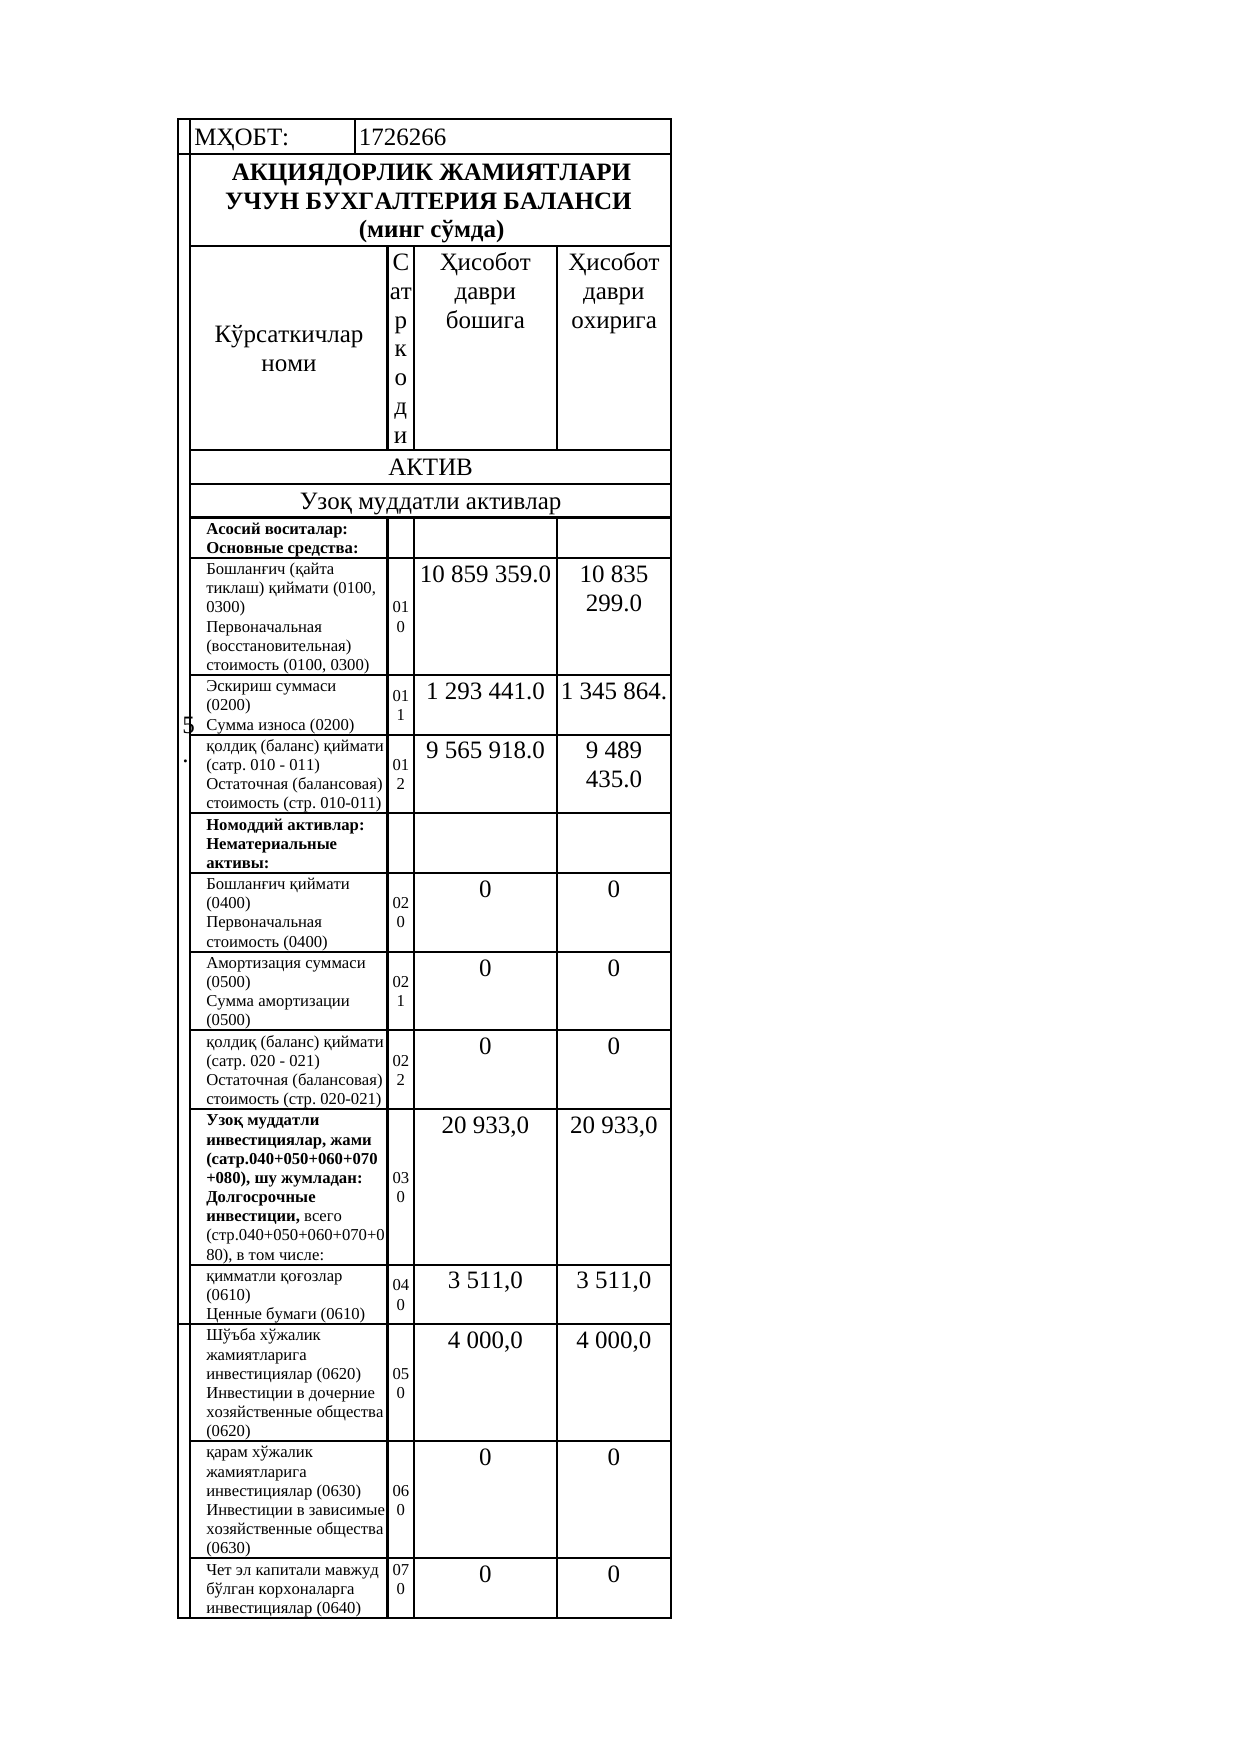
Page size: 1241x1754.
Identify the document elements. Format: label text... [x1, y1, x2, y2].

table_cell 0 [415, 874, 556, 951]
table_cell АКТИВ [191, 451, 670, 482]
table_cell 10 859 359.0 [415, 559, 556, 674]
table_cell 070 [389, 1559, 413, 1617]
table_cell 0 [558, 953, 670, 1029]
table_cell 0 [558, 1559, 670, 1617]
table_cell 0 [415, 953, 556, 1029]
table_cell Узоқ муддатли инвестициялар, жами (сатр.040+050+060+070+080), шу жумладан: Долгосрочные инвестиции, всего (стр.040+050+060+070+080), в том числе: [191, 1110, 386, 1263]
table_cell [389, 814, 413, 872]
table_cell [415, 519, 556, 557]
table_cell 10 835 299.0 [558, 559, 670, 674]
table_cell 20 933,0 [415, 1110, 556, 1263]
table_cell 3 511,0 [415, 1266, 556, 1323]
table_cell Эскириш суммаси (0200) Сумма износа (0200) [191, 676, 386, 733]
table_cell қолдиқ (баланс) қиймати (сатр. 020 - 021) Остаточная (балансовая) стоимость (стр. 020-021) [191, 1031, 386, 1108]
table_cell 040 [389, 1266, 413, 1323]
table_cell 1 345 864. [558, 676, 670, 733]
table_cell 012 [389, 736, 413, 812]
table_cell 020 [389, 874, 413, 951]
table_cell 0 [415, 1559, 556, 1617]
table_cell 1 293 441.0 [415, 676, 556, 733]
table_cell 20 933,0 [558, 1110, 670, 1263]
table_cell Асосий воситалар: Основные средства: [191, 519, 386, 557]
table_cell 0 [558, 1442, 670, 1557]
table_cell 030 [389, 1110, 413, 1263]
table_cell 060 [389, 1442, 413, 1557]
table_cell қарам хўжалик жамиятларига инвестициялар (0630) Инвестиции в зависимые хозяйственные общества (0630) [191, 1442, 386, 1557]
table_cell 010 [389, 559, 413, 674]
table_cell 011 [389, 676, 413, 733]
table_cell қолдиқ (баланс) қиймати (сатр. 010 - 011) Остаточная (балансовая) стоимость (стр. 010-011) [191, 736, 386, 812]
table_cell Бошланғич қиймати (0400) Первоначальная стоимость (0400) [191, 874, 386, 951]
table_cell 0 [558, 1031, 670, 1108]
table_cell Амортизация суммаси (0500) Сумма амортизации (0500) [191, 953, 386, 1029]
table_cell Кўрсаткичлар номи [191, 247, 386, 448]
table_cell 9 489 435.0 [558, 736, 670, 812]
table_cell Бошланғич (қайта тиклаш) қиймати (0100, 0300) Первоначальная (восстановительная) стоимость (0100, 0300) [191, 559, 386, 674]
table_cell 0 [415, 1031, 556, 1108]
table_cell 0 [415, 1442, 556, 1557]
table_cell 9 565 918.0 [415, 736, 556, 812]
table_cell Шўъба хўжалик жамиятларига инвестициялар (0620) Инвестиции в дочерние хозяйственные общества (0620) [191, 1325, 386, 1440]
table_cell [389, 519, 413, 557]
table_cell 022 [389, 1031, 413, 1108]
table_cell АКЦИЯДОРЛИК ЖАМИЯТЛАРИ УЧУН БУХГАЛТЕРИЯ БАЛАНСИ (минг сўмда) [191, 155, 670, 245]
table_cell Ҳисобот даври бошига [415, 247, 556, 448]
table_cell [558, 814, 670, 872]
table_cell қимматли қоғозлар (0610) Ценные бумаги (0610) [191, 1266, 386, 1323]
table_cell [415, 814, 556, 872]
table_cell Сатр коди [389, 247, 413, 448]
table_cell 1726266 [356, 120, 670, 153]
table_cell 0 [558, 874, 670, 951]
table_cell Узоқ муддатли активлар [191, 485, 670, 516]
table_cell 3 511,0 [558, 1266, 670, 1323]
table_cell Ҳисобот даври охирига [558, 247, 670, 448]
table_cell [558, 519, 670, 557]
table_cell [179, 1325, 189, 1617]
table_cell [191, 1559, 386, 1617]
table_cell Номоддий активлар: Нематериальные активы: [191, 814, 386, 872]
table_cell 4 000,0 [415, 1325, 556, 1440]
table_cell 021 [389, 953, 413, 1029]
table_cell 4 000,0 [558, 1325, 670, 1440]
table_cell 050 [389, 1325, 413, 1440]
table_cell МҲОБТ: [191, 120, 354, 153]
